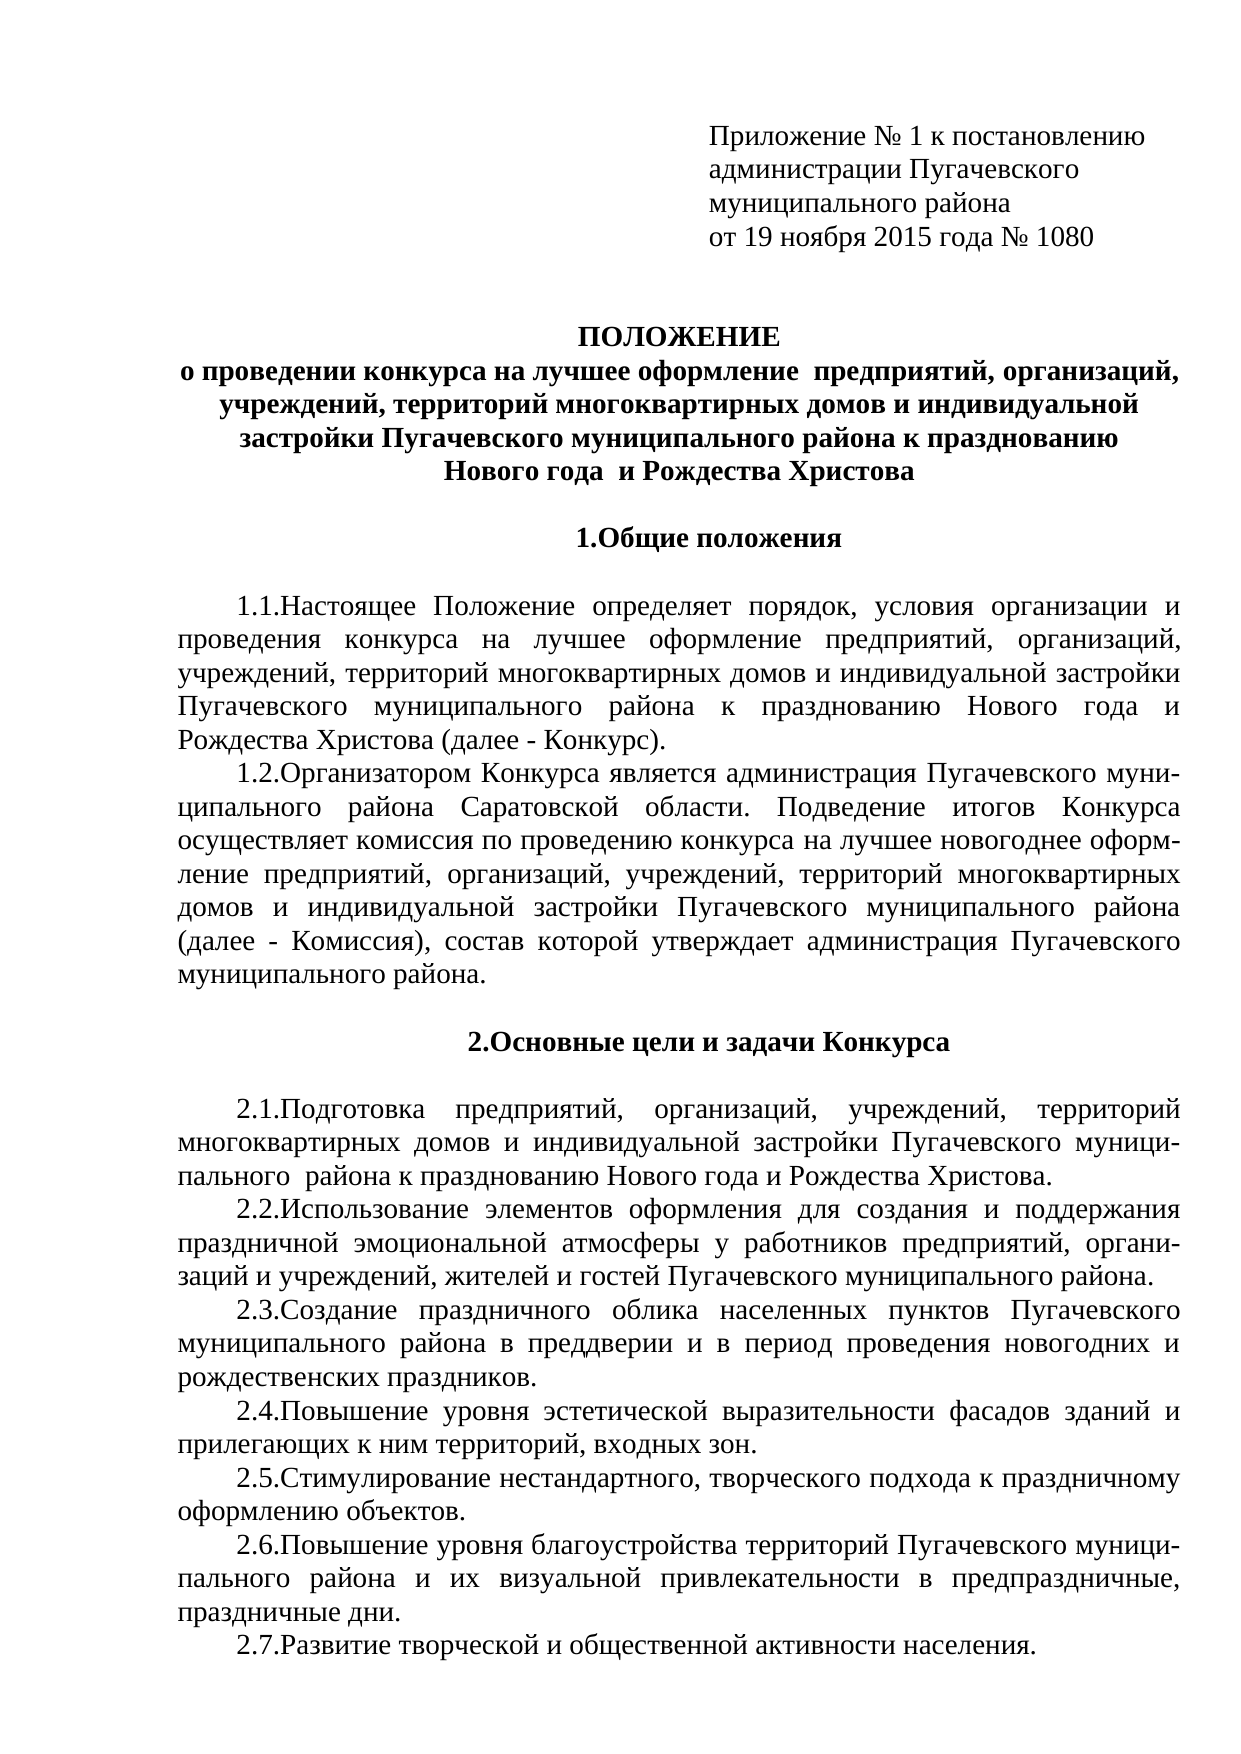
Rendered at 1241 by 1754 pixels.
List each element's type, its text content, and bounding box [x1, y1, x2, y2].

text 2.5.Стимулирование нестандартного, творческого подхода к праздничному оформлению объектов. [177, 1460, 1181, 1527]
text о проведении конкурса на лучшее оформление предприятий, организаций, учреждений, территорий многоквартирных домов и индивидуальной застройки Пугачевского муниципального района к празднованию [177, 353, 1181, 453]
text 2.2.Использование элементов оформления для создания и поддержания праздничной эмоциональной атмосферы у работников предприятий, органи-заций и учреждений, жителей и гостей Пугачевского муниципального района. [177, 1191, 1181, 1292]
text 2.1.Подготовка предприятий, организаций, учреждений, территорий многоквартирных домов и индивидуальной застройки Пугачевского муници-пального района к празднованию Нового года и Рождества Христова. [177, 1091, 1181, 1191]
text муниципального района [709, 185, 1181, 219]
text 1.2.Организатором Конкурса является администрация Пугачевского муни-ципального района Саратовской области. Подведение итогов Конкурса осуществляет комиссия по проведению конкурса на лучшее новогоднее оформ-ление предприятий, организаций, учреждений, территорий многоквартирных домов и индивидуальной застройки Пугачевского муниципального района (далее - Комиссия), состав которой утверждает администрация Пугачевского муниципального района. [177, 755, 1181, 990]
text 2.6.Повышение уровня благоустройства территорий Пугачевского муници-пального района и их визуальной привлекательности в предпраздничные, праздничные дни. [177, 1527, 1181, 1627]
text 1.1.Настоящее Положение определяет порядок, условия организации и проведения конкурса на лучшее оформление предприятий, организаций, учреждений, территорий многоквартирных домов и индивидуальной застройки Пугачевского муниципального района к празднованию Нового года и Рождества Христова (далее - Конкурс). [177, 588, 1181, 755]
text ПОЛОЖЕНИЕ [177, 319, 1181, 353]
text 2.Основные цели и задачи Конкурса [177, 1024, 1181, 1057]
text Приложение № 1 к постановлению [709, 118, 1181, 152]
text 2.7.Развитие творческой и общественной активности населения. [177, 1627, 1181, 1661]
text от 19 ноября 2015 года № 1080 [709, 219, 1181, 252]
text Нового года и Рождества Христова [177, 453, 1181, 487]
text 1.Общие положения [177, 521, 1181, 554]
text 2.3.Создание праздничного облика населенных пунктов Пугачевского муниципального района в преддверии и в период проведения новогодних и рождественских праздников. [177, 1292, 1181, 1393]
text 2.4.Повышение уровня эстетической выразительности фасадов зданий и прилегающих к ним территорий, входных зон. [177, 1393, 1181, 1460]
text администрации Пугачевского [709, 152, 1181, 185]
